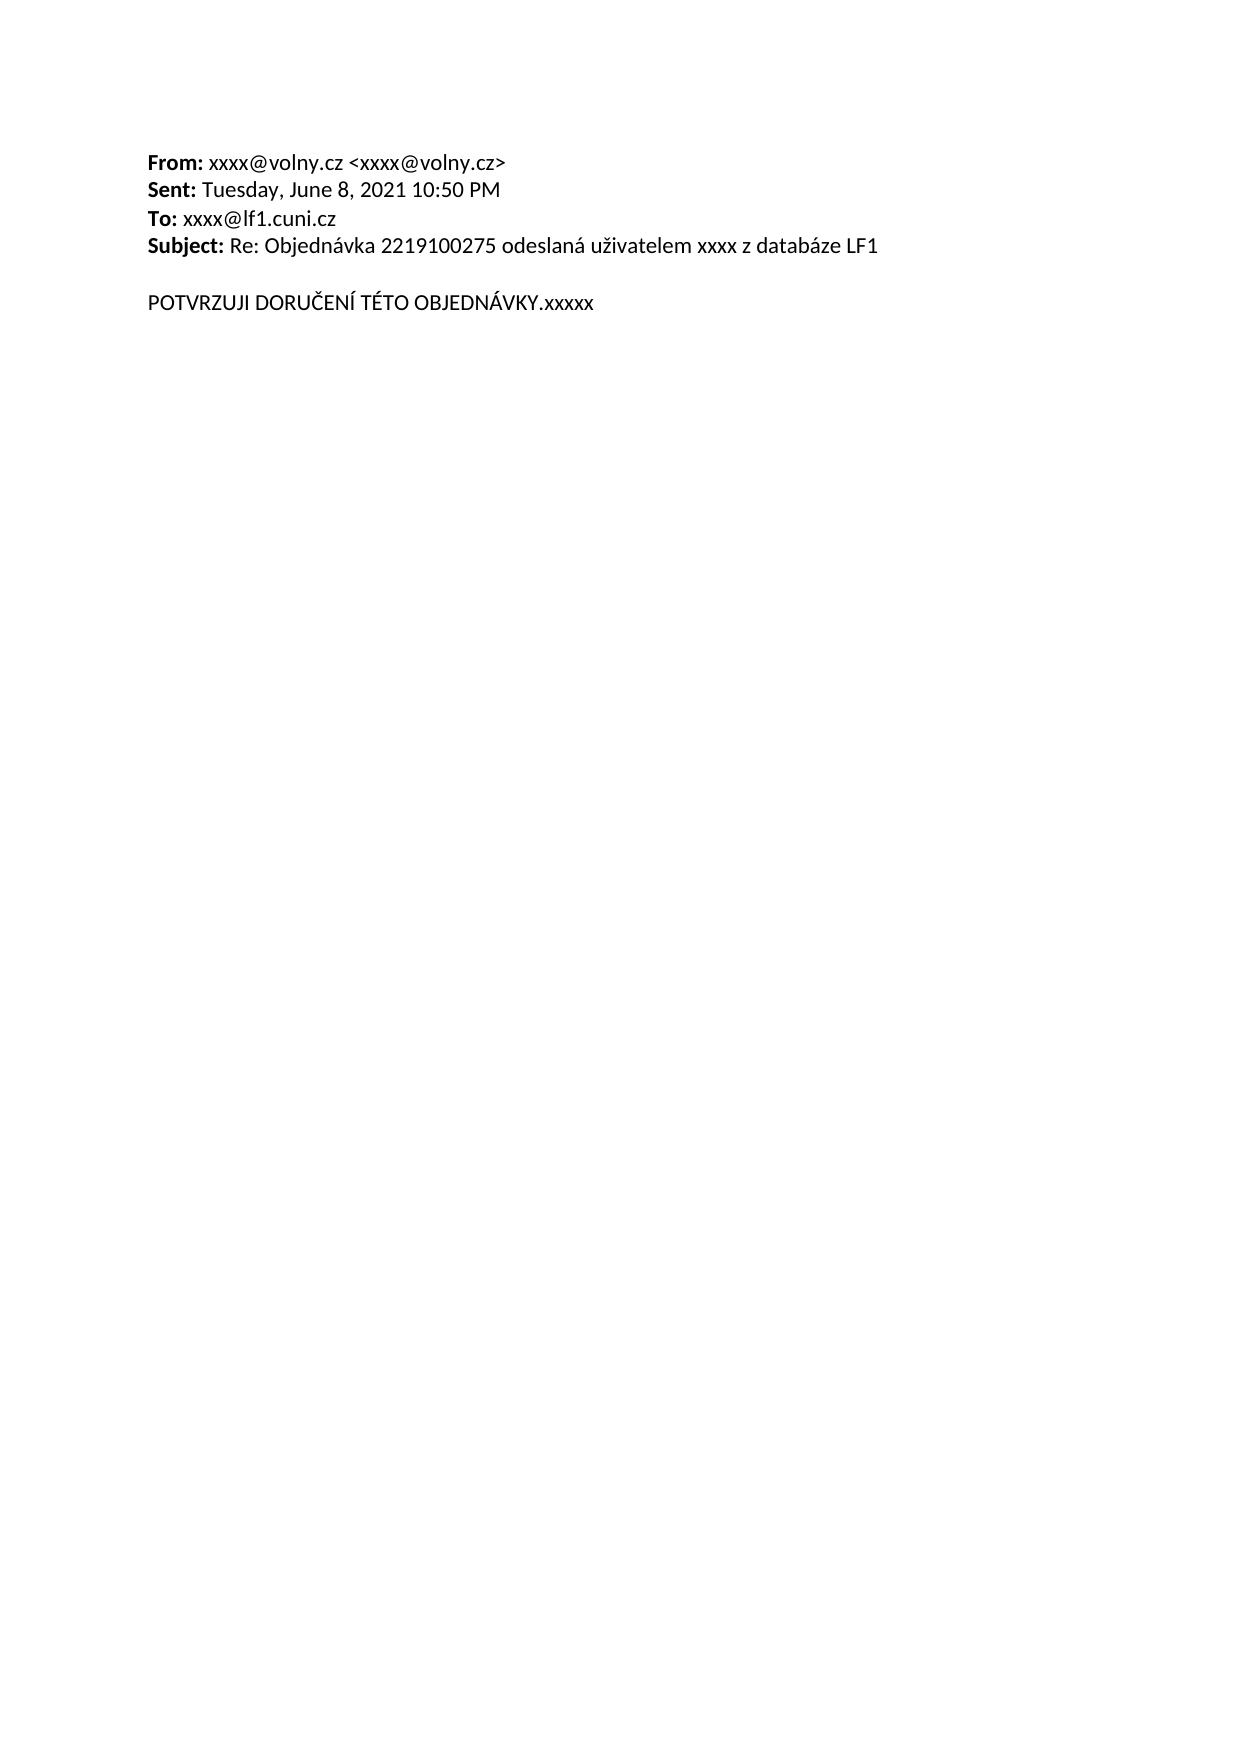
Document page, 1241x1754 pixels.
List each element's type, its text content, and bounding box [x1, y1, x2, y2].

text From: xxxx@volny.cz <xxxx@volny.cz> Sent: Tuesday, June 8, 2021 10:50 PM To: xxxx@lf1.cuni.cz Subject: Re: Objednávka 2219100275 odeslaná uživatelem xxxx z databáze LF1 [148, 148, 1093, 260]
text POTVRZUJI DORUČENÍ TÉTO OBJEDNÁVKY.xxxxx [148, 288, 1093, 316]
